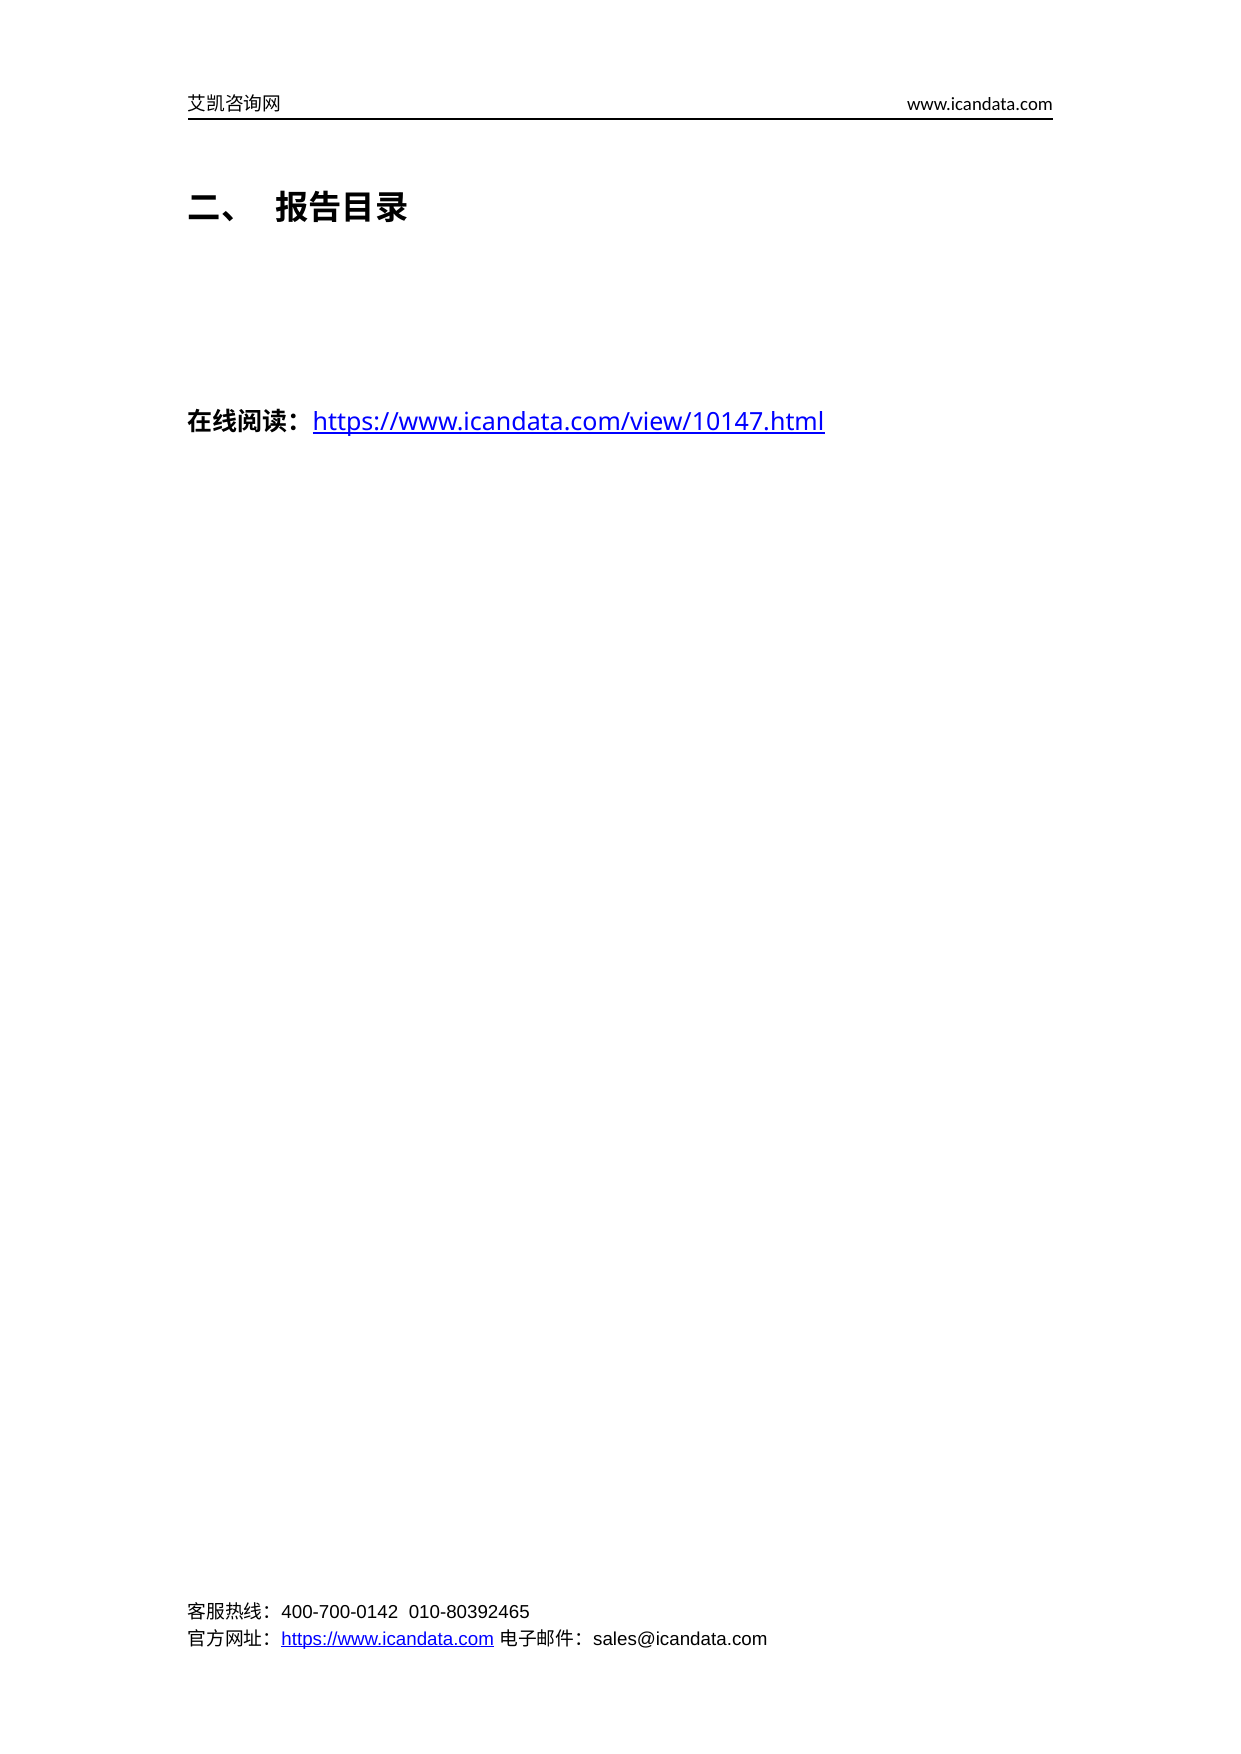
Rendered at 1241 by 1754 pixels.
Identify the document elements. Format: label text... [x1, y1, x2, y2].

text 在线阅读：https://www.icandata.com/view/10147.html [187, 387, 1053, 452]
subtitle 报告目录 [187, 172, 1053, 237]
